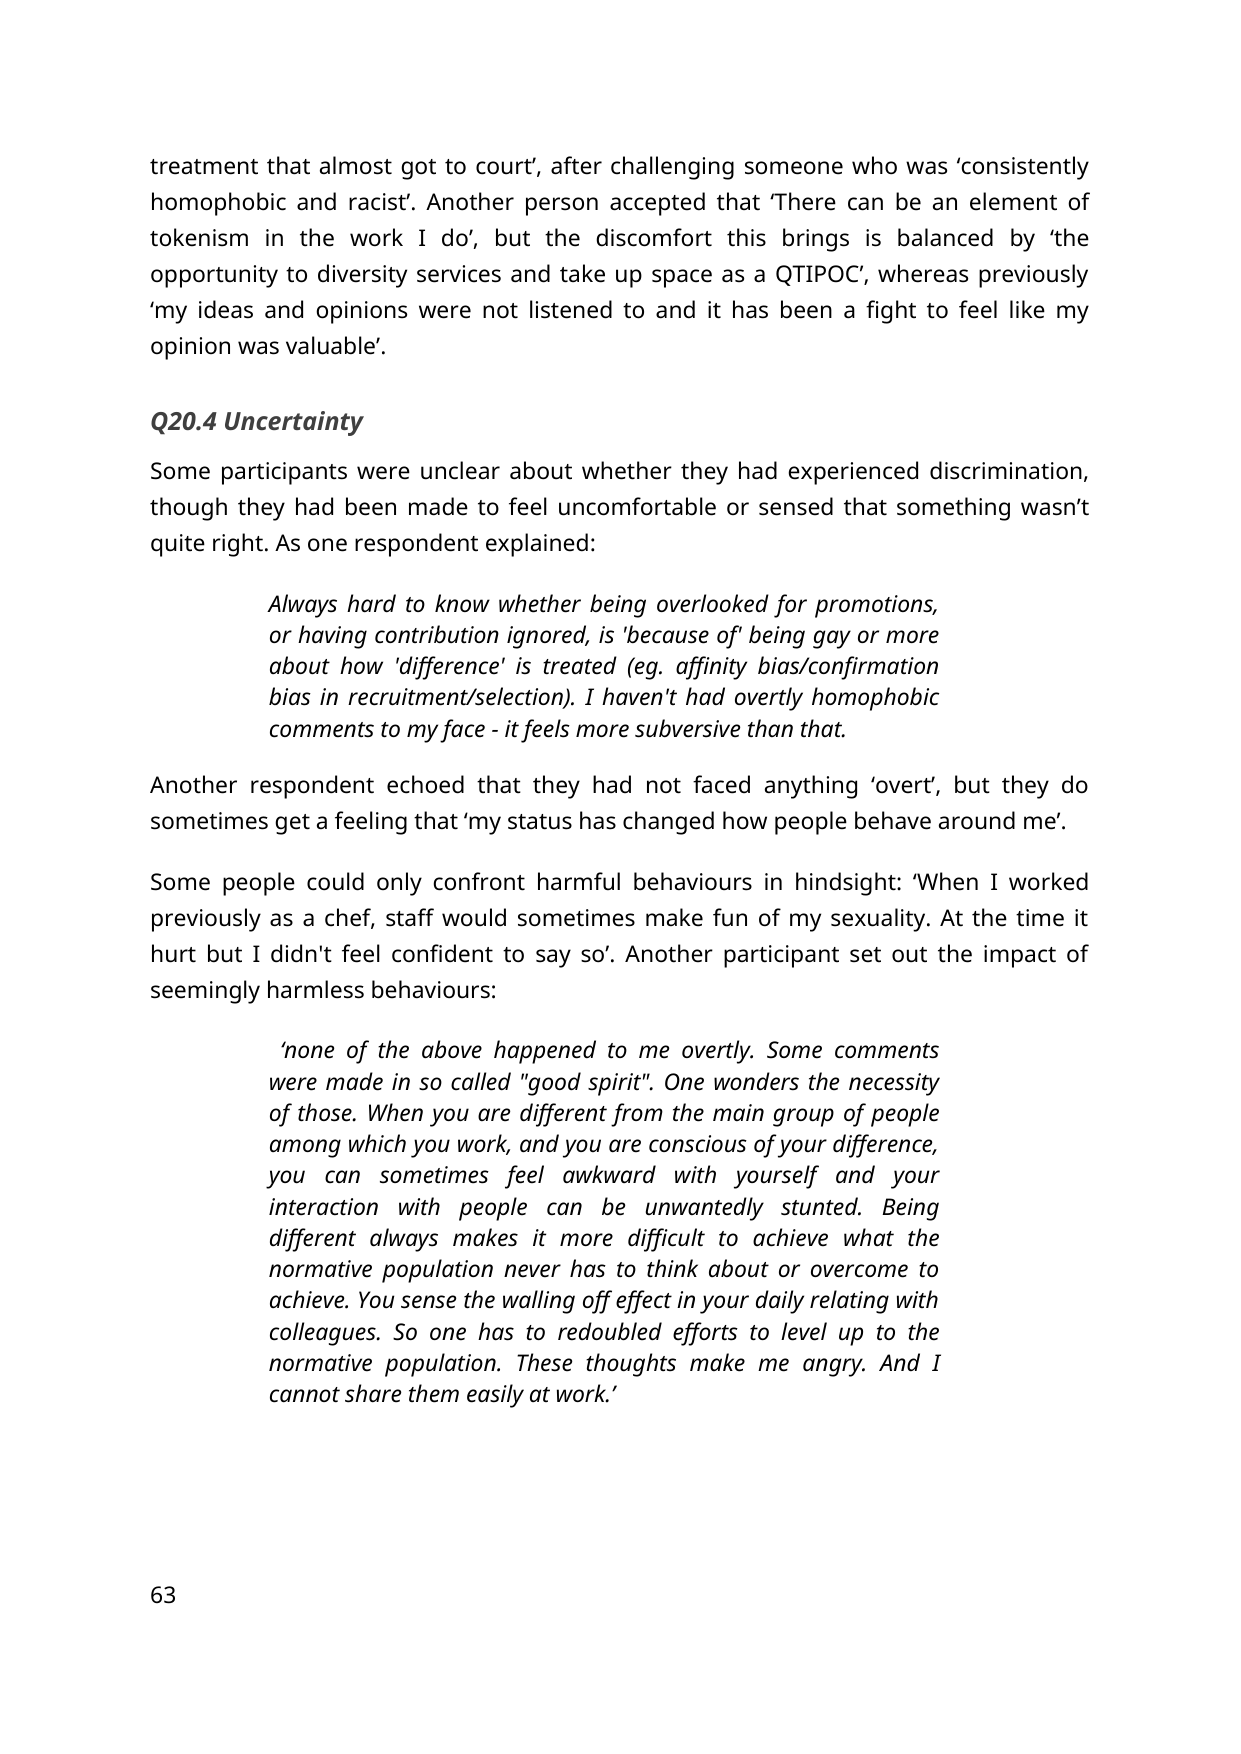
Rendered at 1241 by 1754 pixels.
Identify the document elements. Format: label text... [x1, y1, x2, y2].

text Some participants were unclear about whether they had experienced discrimination, though they had been made to feel uncomfortable or sensed that something wasn’t quite right. As one respondent explained: [150, 455, 1090, 558]
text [150, 150, 1090, 361]
text Another respondent echoed that they had not faced anything ‘overt’, but they do sometimes get a feeling that ‘my status has changed how people behave around me’. [150, 769, 1090, 836]
text ‘none of the above happened to me overtly. Some comments were made in so called "good spirit". One wonders the necessity of those. When you are different from the main group of people among which you work, and you are conscious of your difference, you can sometimes feel awkward with yourself and your interaction with people can be unwantedly stunted. Being different always makes it more difficult to achieve what the normative population never has to think about or overcome to achieve. You sense the walling off effect in your daily relating with colleagues. So one has to redoubled efforts to level up to the normative population. These thoughts make me angry. And I cannot share them easily at work.’ [269, 1034, 943, 1409]
subtitle Q20.4 Uncertainty [150, 403, 1090, 437]
text Some people could only confront harmful behaviours in hindsight: ‘When I worked previously as a chef, staff would sometimes make fun of my sexuality. At the time it hurt but I didn't feel confident to say so’. Another participant set out the impact of seemingly harmless behaviours: [150, 866, 1090, 1005]
